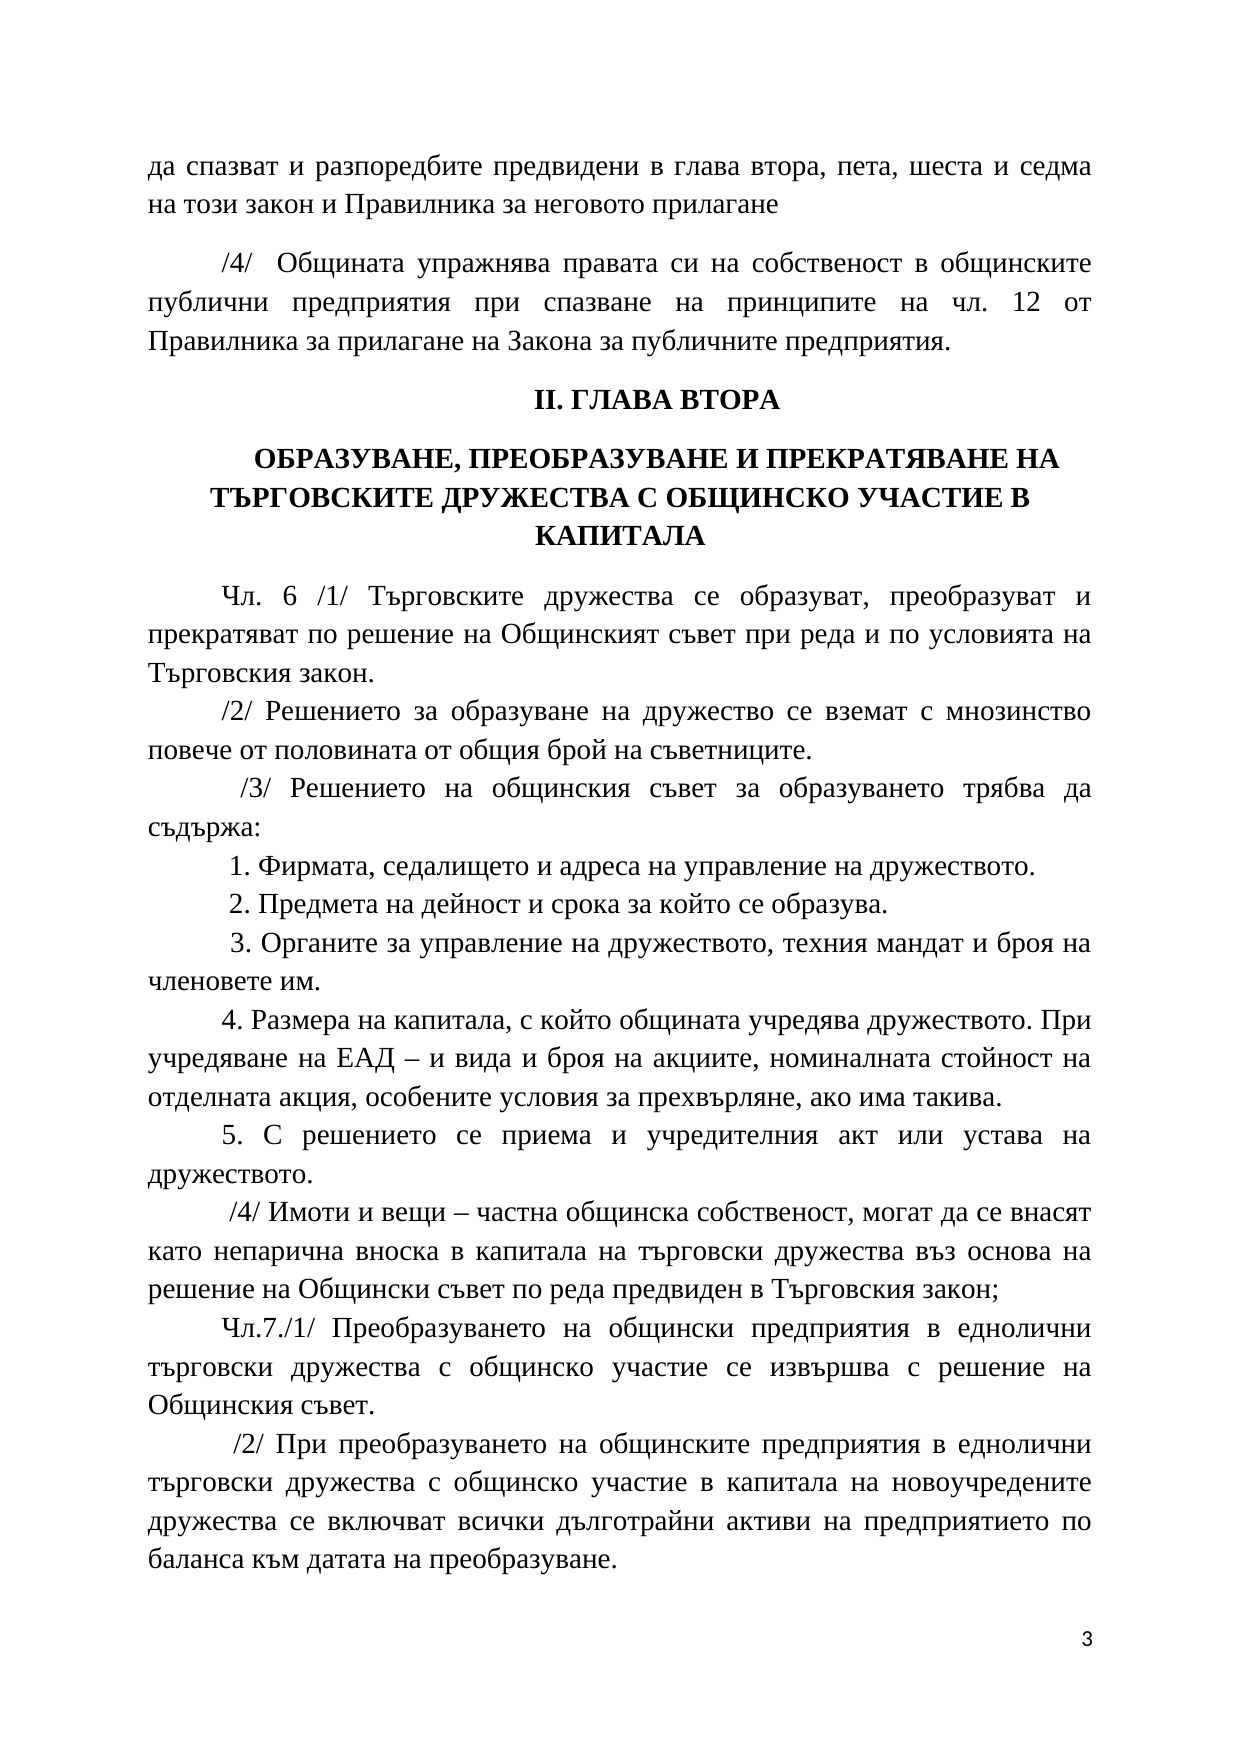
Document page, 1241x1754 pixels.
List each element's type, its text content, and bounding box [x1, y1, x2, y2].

text 2. Предмета на дейност и срока за който се образува. [148, 886, 1093, 920]
text 3. Органите за управление на дружеството, техния мандат и броя на членовете им. [148, 925, 1093, 997]
text /2/ При преобразуването на общинските предприятия в еднолични търговски дружества с общинско участие в капитала на новоучредените дружества се включват всички дълготрайни активи на предприятието по баланса към датата на преобразуване. [148, 1426, 1093, 1575]
text ОБРАЗУВАНЕ, ПРЕОБРАЗУВАНЕ И ПРЕКРАТЯВАНЕ НА ТЪРГОВСКИТЕ ДРУЖЕСТВА С ОБЩИНСКО УЧАСТИЕ В КАПИТАЛА [148, 441, 1093, 552]
text Чл.7./1/ Преобразуването на общински предприятия в еднолични търговски дружества с общинско участие се извършва с решение на Общинския съвет. [148, 1310, 1093, 1421]
text /2/ Решението за образуване на дружество се вземат с мнозинство повече от половината от общия брой на съветниците. [148, 693, 1093, 766]
text Чл. 6 /1/ Търговските дружества се образуват, преобразуват и прекратяват по решение на Общинският съвет при реда и по условията на Търговския закон. [148, 578, 1093, 688]
text /4/ Имоти и вещи – частна общинска собственост, могат да се внасят като непарична вноска в капитала на търговски дружества въз основа на решение на Общински съвет по реда предвиден в Търговския закон; [148, 1194, 1093, 1305]
text 4. Размера на капитала, с който общината учредява дружеството. При учредяване на ЕАД – и вида и броя на акциите, номиналната стойност на отделната акция, особените условия за прехвърляне, ако има такива. [148, 1002, 1093, 1112]
text 5. С решението се приема и учредителния акт или устава на дружеството. [148, 1117, 1093, 1189]
text /4/ Общината упражнява правата си на собственост в общинските публични предприятия при спазване на принципите на чл. 12 от Правилника за прилагане на Закона за публичните предприятия. [148, 246, 1093, 356]
text /3/ Решението на общинския съвет за образуването трябва да съдържа: [148, 771, 1093, 843]
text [148, 148, 1093, 220]
text ІІ. ГЛАВА ВТОРА [148, 382, 1093, 416]
text 1. Фирмата, седалището и адреса на управление на дружеството. [148, 848, 1093, 881]
